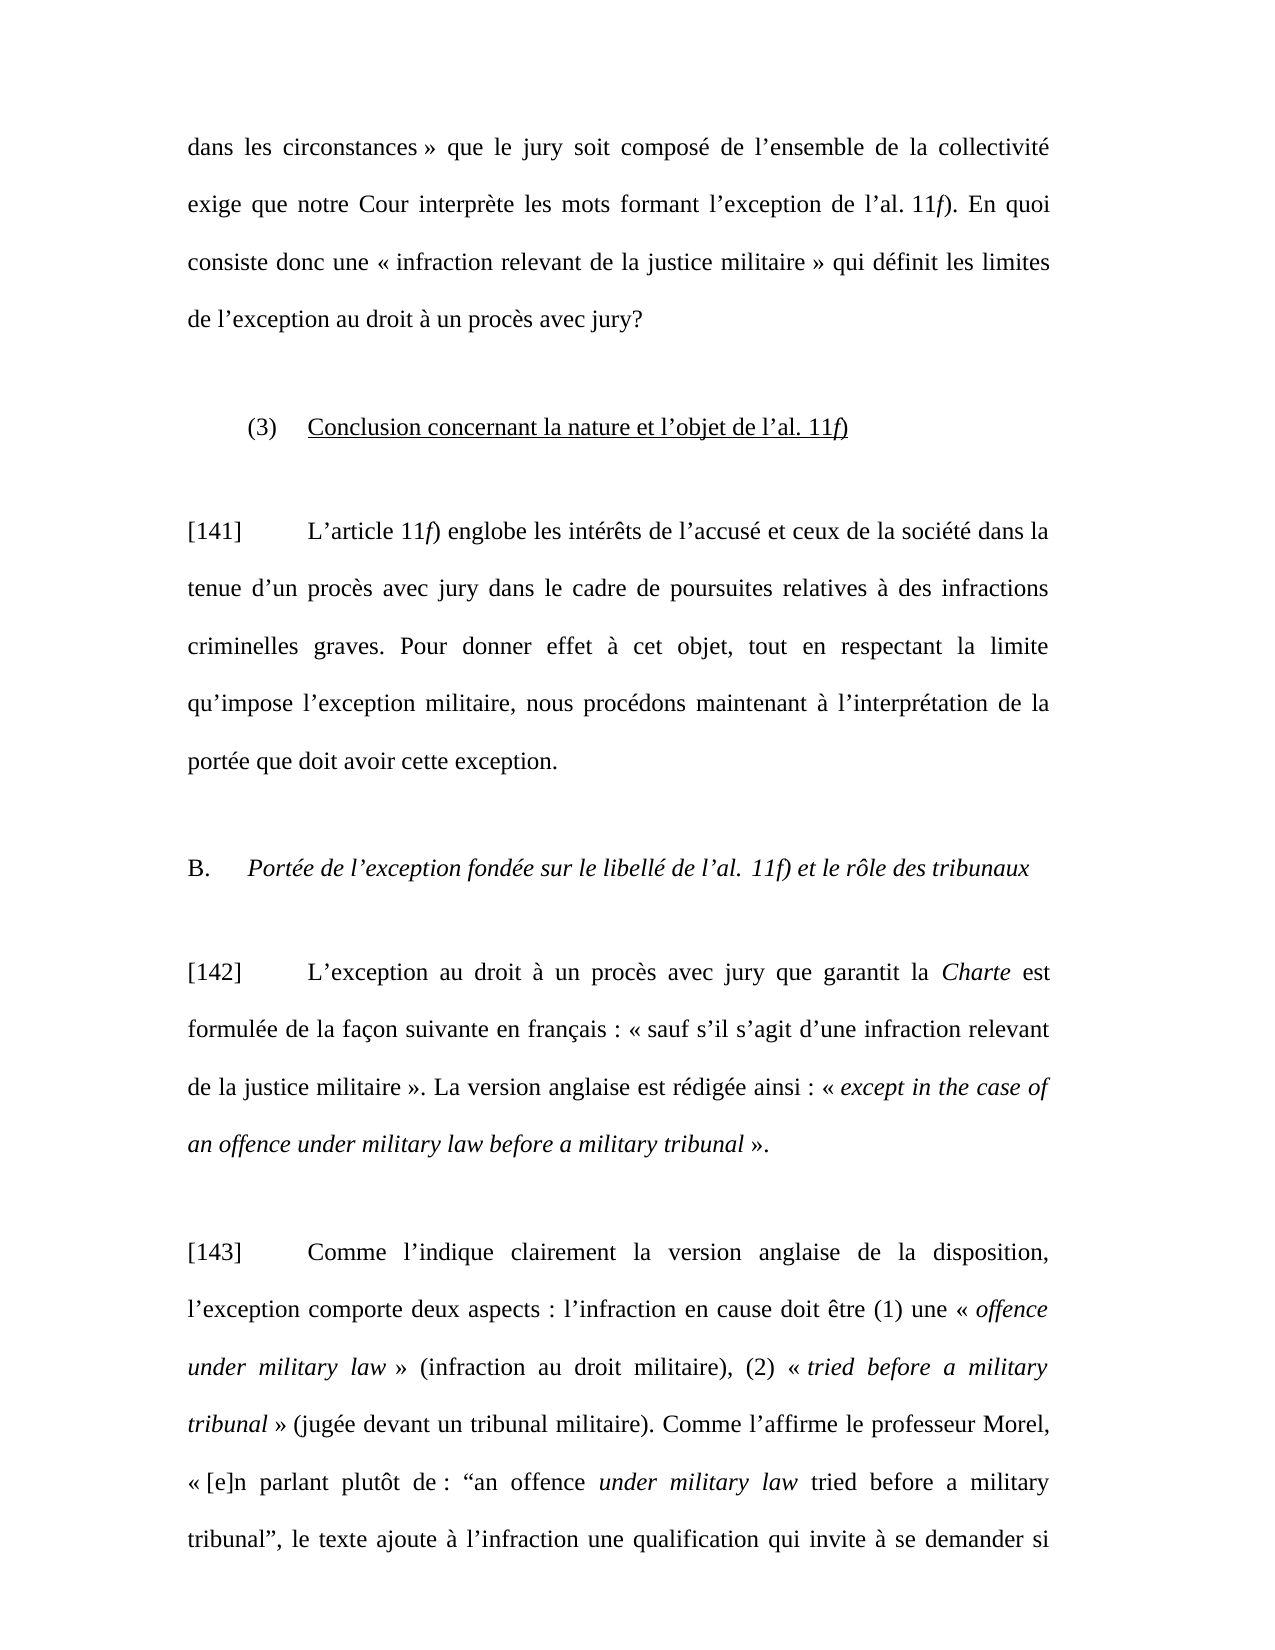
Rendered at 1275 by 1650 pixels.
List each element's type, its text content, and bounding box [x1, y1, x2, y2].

text L’exception au droit à un procès avec jury que garantit la Charte est formulée de la façon suivante en français : « sauf s’il s’agit d’une infraction relevant de la justice militaire ». La version anglaise est rédigée ainsi : « except in the case of an offence under military law before a military tribunal ». [187, 957, 1050, 1158]
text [187, 132, 1050, 333]
title Conclusion concernant la nature et l’objet de l’al. 11f) [247, 412, 1050, 441]
title Portée de l’exception fondée sur le libellé de l’al. 11f) et le rôle des tribunaux [187, 853, 1050, 882]
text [187, 1237, 1050, 1553]
text L’article 11f) englobe les intérêts de l’accusé et ceux de la société dans la tenue d’un procès avec jury dans le cadre de poursuites relatives à des infractions criminelles graves. Pour donner effet à cet objet, tout en respectant la limite qu’impose l’exception militaire, nous procédons maintenant à l’interprétation de la portée que doit avoir cette exception. [187, 516, 1050, 774]
